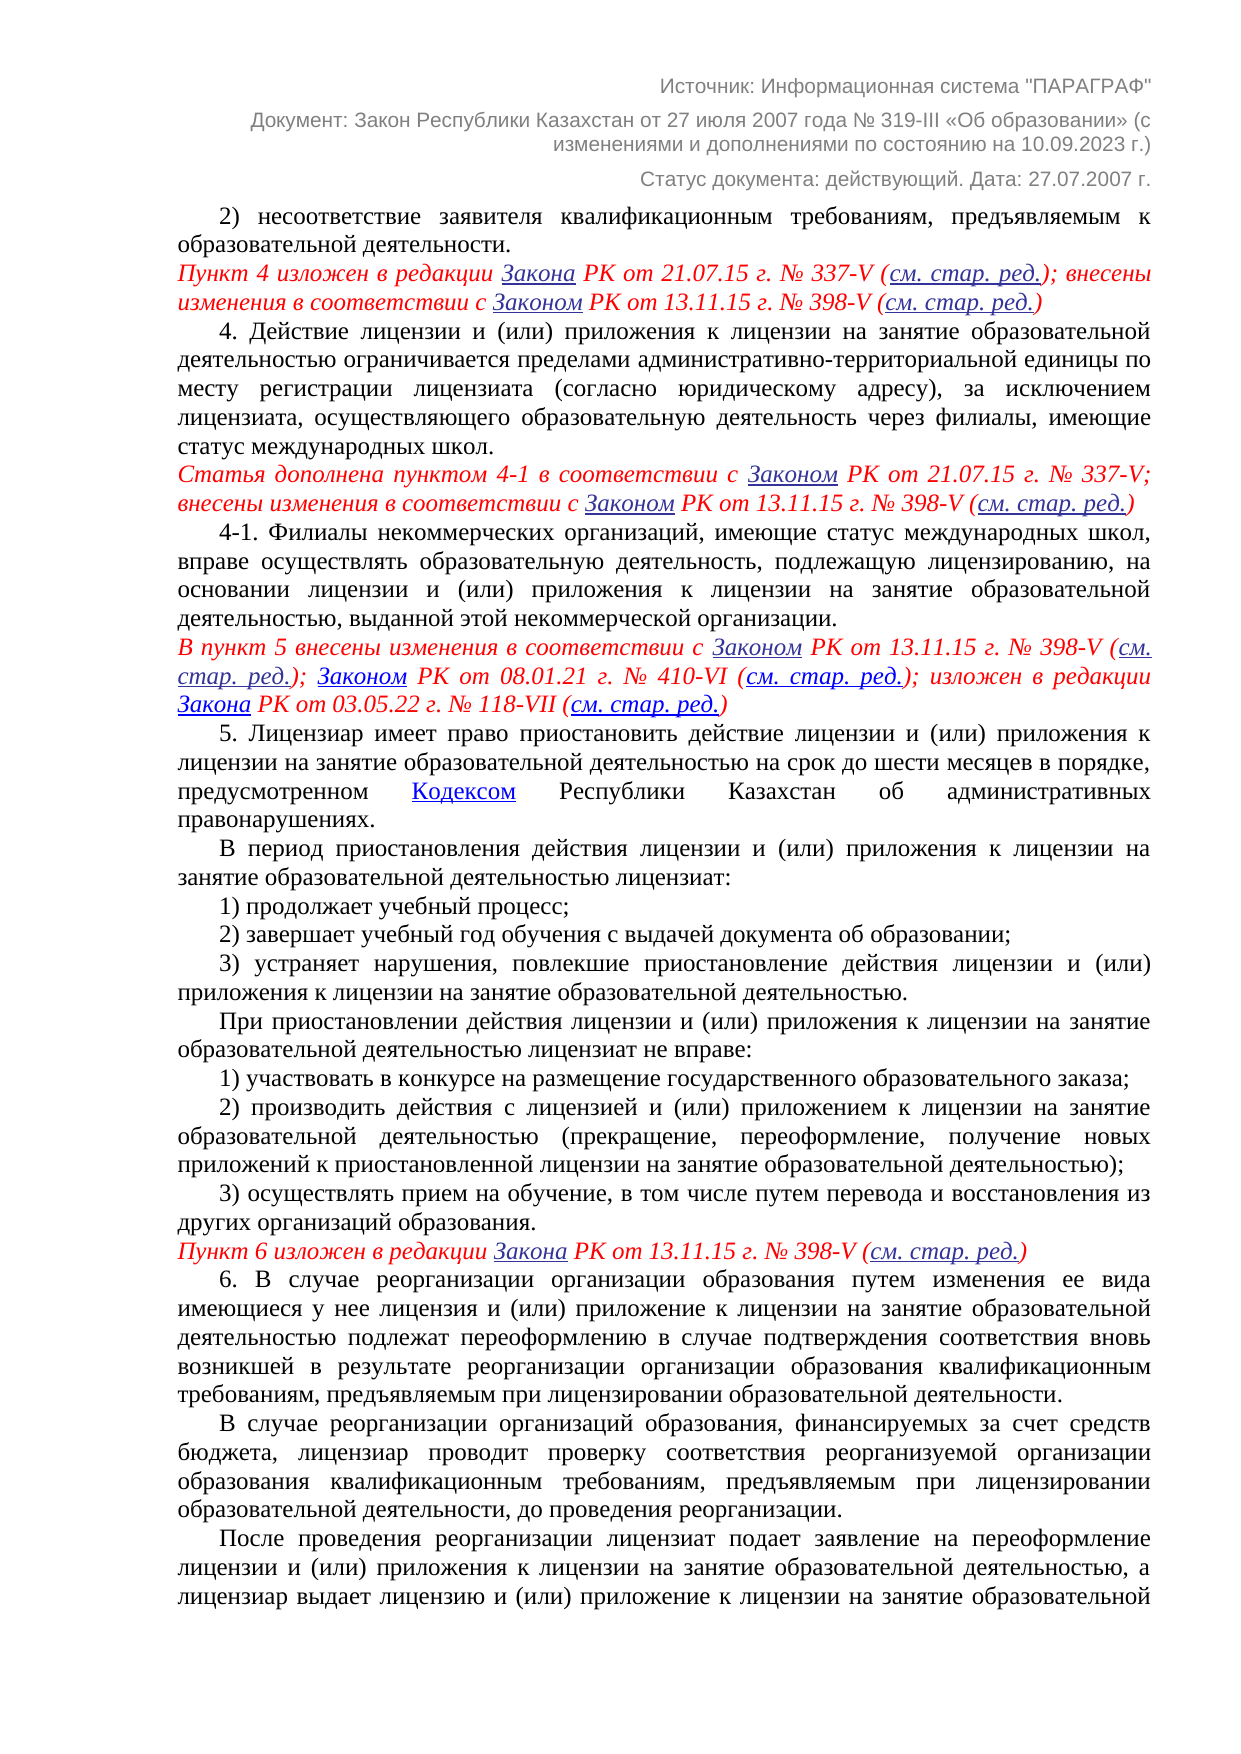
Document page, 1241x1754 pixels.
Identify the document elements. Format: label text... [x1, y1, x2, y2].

text 6. В случае реорганизации организации образования путем изменения ее вида имеющиеся у нее лицензия и (или) приложение к лицензии на занятие образовательной деятельностью подлежат переоформлению в случае подтверждения соответствия вновь возникшей в результате реорганизации организации образования квалификационным требованиям, предъявляемым при лицензировании образовательной деятельности. [177, 1264, 1152, 1408]
text Пункт 6 изложен в редакции Закона РК от 13.11.15 г. № 398-V (см. стар. ред.) [177, 1236, 1152, 1264]
text В случае реорганизации организаций образования, финансируемых за счет средств бюджета, лицензиар проводит проверку соответствия реорганизуемой организации образования квалификационным требованиям, предъявляемым при лицензировании образовательной деятельности, до проведения реорганизации. [177, 1408, 1152, 1523]
text 5. Лицензиар имеет право приостановить действие лицензии и (или) приложения к лицензии на занятие образовательной деятельностью на срок до шести месяцев в порядке, предусмотренном Кодексом Республики Казахстан об административных правонарушениях. [177, 718, 1152, 833]
text Статья дополнена пунктом 4-1 в соответствии с Законом РК от 21.07.15 г. № 337-V; внесены изменения в соответствии с Законом РК от 13.11.15 г. № 398-V (см. стар. ред.) [177, 459, 1152, 517]
text 3) устраняет нарушения, повлекшие приостановление действия лицензии и (или) приложения к лицензии на занятие образовательной деятельностью. [177, 948, 1152, 1006]
text 2) производить действия с лицензией и (или) приложением к лицензии на занятие образовательной деятельностью (прекращение, переоформление, получение новых приложений к приостановленной лицензии на занятие образовательной деятельностью); [177, 1092, 1152, 1178]
text Пункт 4 изложен в редакции Закона РК от 21.07.15 г. № 337-V (см. стар. ред.); внесены изменения в соответствии с Законом РК от 13.11.15 г. № 398-V (см. стар. ред.) [177, 258, 1152, 316]
text 4. Действие лицензии и (или) приложения к лицензии на занятие образовательной деятельностью ограничивается пределами административно-территориальной единицы по месту регистрации лицензиата (согласно юридическому адресу), за исключением лицензиата, осуществляющего образовательную деятельность через филиалы, имеющие статус международных школ. [177, 316, 1152, 459]
text 2) завершает учебный год обучения с выдачей документа об образовании; [177, 919, 1152, 948]
text 2) несоответствие заявителя квалификационным требованиям, предъявляемым к образовательной деятельности. [177, 201, 1152, 258]
text 1) участвовать в конкурсе на размещение государственного образовательного заказа; [177, 1063, 1152, 1092]
text 4-1. Филиалы некоммерческих организаций, имеющие статус международных школ, вправе осуществлять образовательную деятельность, подлежащую лицензированию, на основании лицензии и (или) приложения к лицензии на занятие образовательной деятельностью, выданной этой некоммерческой организации. [177, 517, 1152, 632]
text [177, 1523, 1152, 1609]
text В период приостановления действия лицензии и (или) приложения к лицензии на занятие образовательной деятельностью лицензиат: [177, 833, 1152, 891]
text 3) осуществлять прием на обучение, в том числе путем перевода и восстановления из других организаций образования. [177, 1178, 1152, 1236]
text В пункт 5 внесены изменения в соответствии с Законом РК от 13.11.15 г. № 398-V (см. стар. ред.); Законом РК от 08.01.21 г. № 410-VI (см. стар. ред.); изложен в редакции Закона РК от 03.05.22 г. № 118-VII (см. стар. ред.) [177, 632, 1152, 718]
text 1) продолжает учебный процесс; [177, 891, 1152, 919]
text При приостановлении действия лицензии и (или) приложения к лицензии на занятие образовательной деятельностью лицензиат не вправе: [177, 1006, 1152, 1063]
